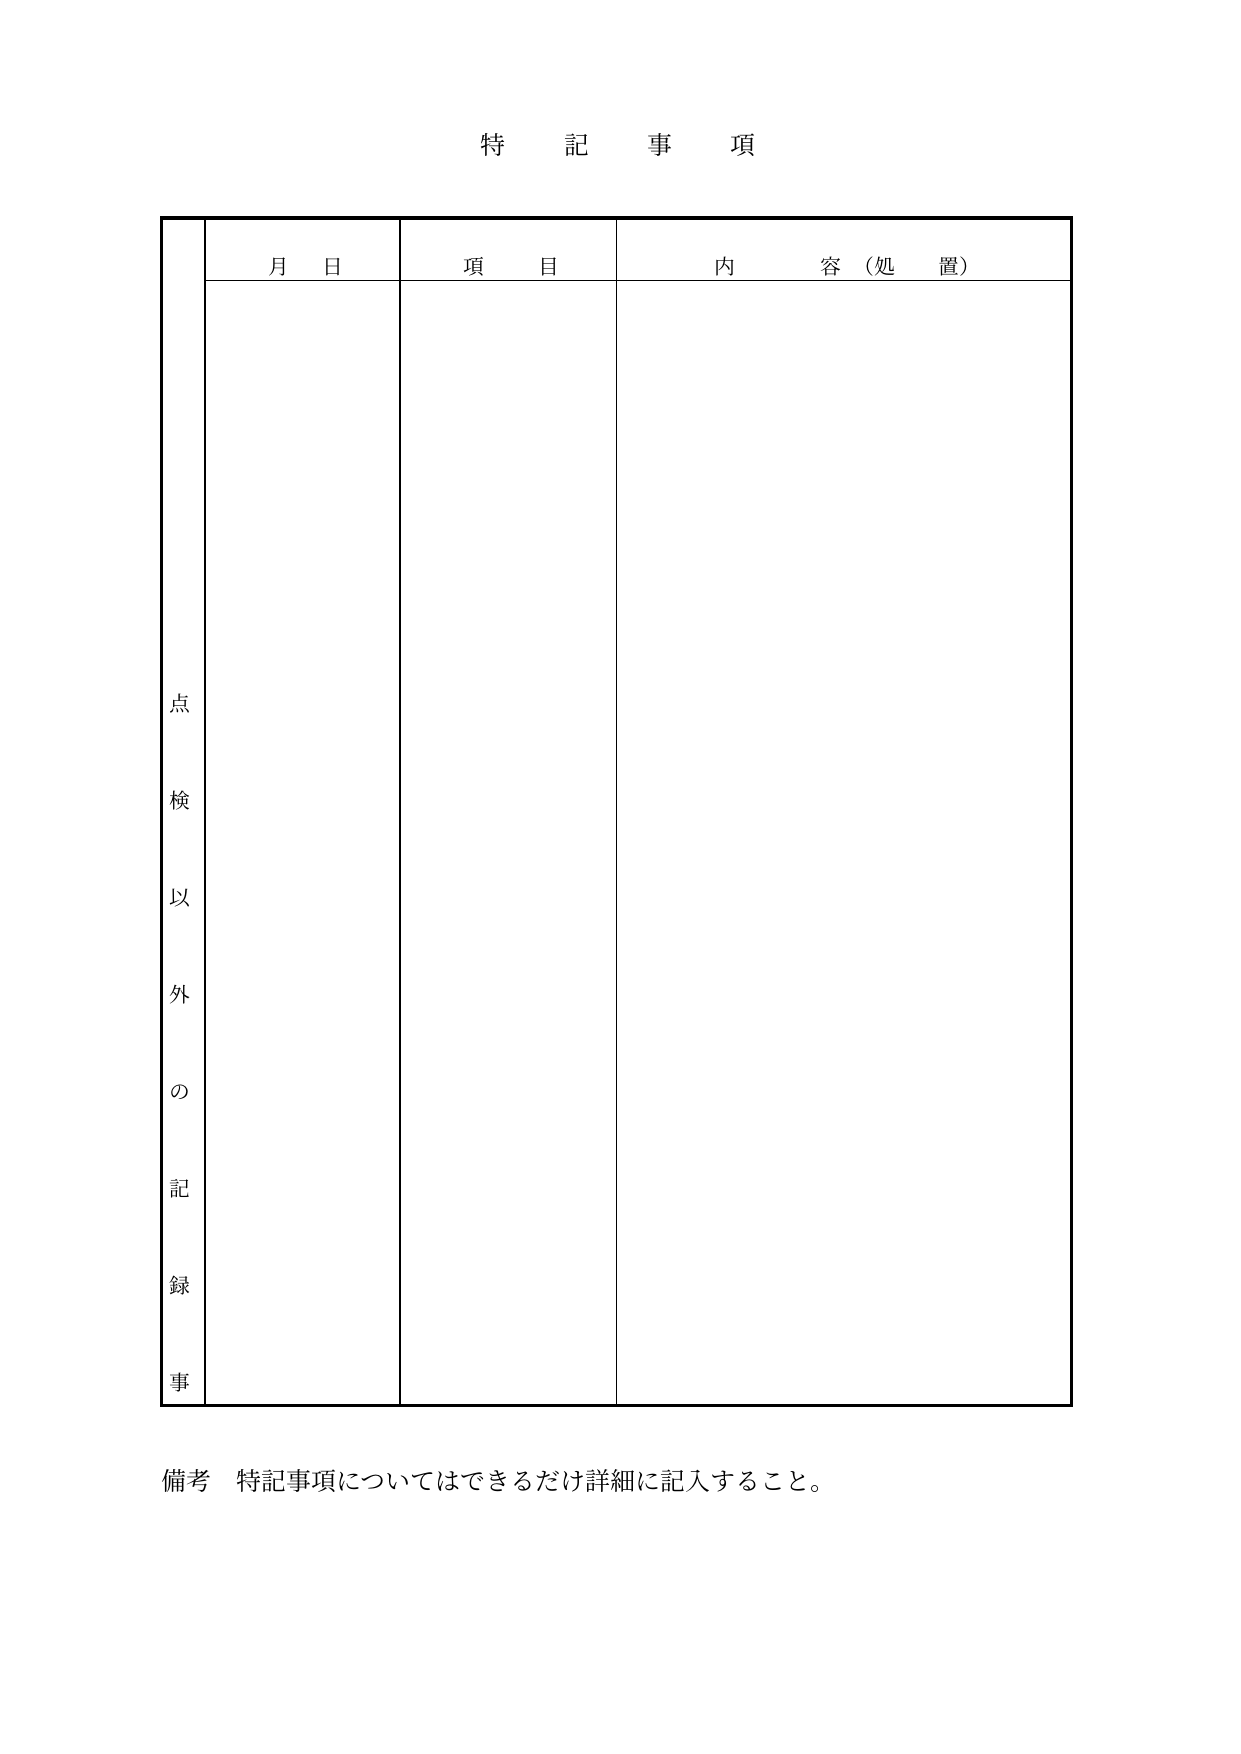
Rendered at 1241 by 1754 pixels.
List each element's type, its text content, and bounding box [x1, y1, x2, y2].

table_cell [617, 281, 1070, 1404]
table_cell [206, 281, 399, 1404]
text 特 記 事 項 [148, 119, 1092, 168]
text 備考 特記事項についてはできるだけ詳細に記入すること。 [148, 1456, 1092, 1504]
table_header 月 日 [206, 220, 399, 280]
table_cell [401, 281, 616, 1404]
table_header 内 容 （処 置） [617, 220, 1070, 280]
table_header 項 目 [401, 220, 616, 280]
table_header 点 検 以 外 の 記 録 事 項 [163, 220, 204, 1404]
